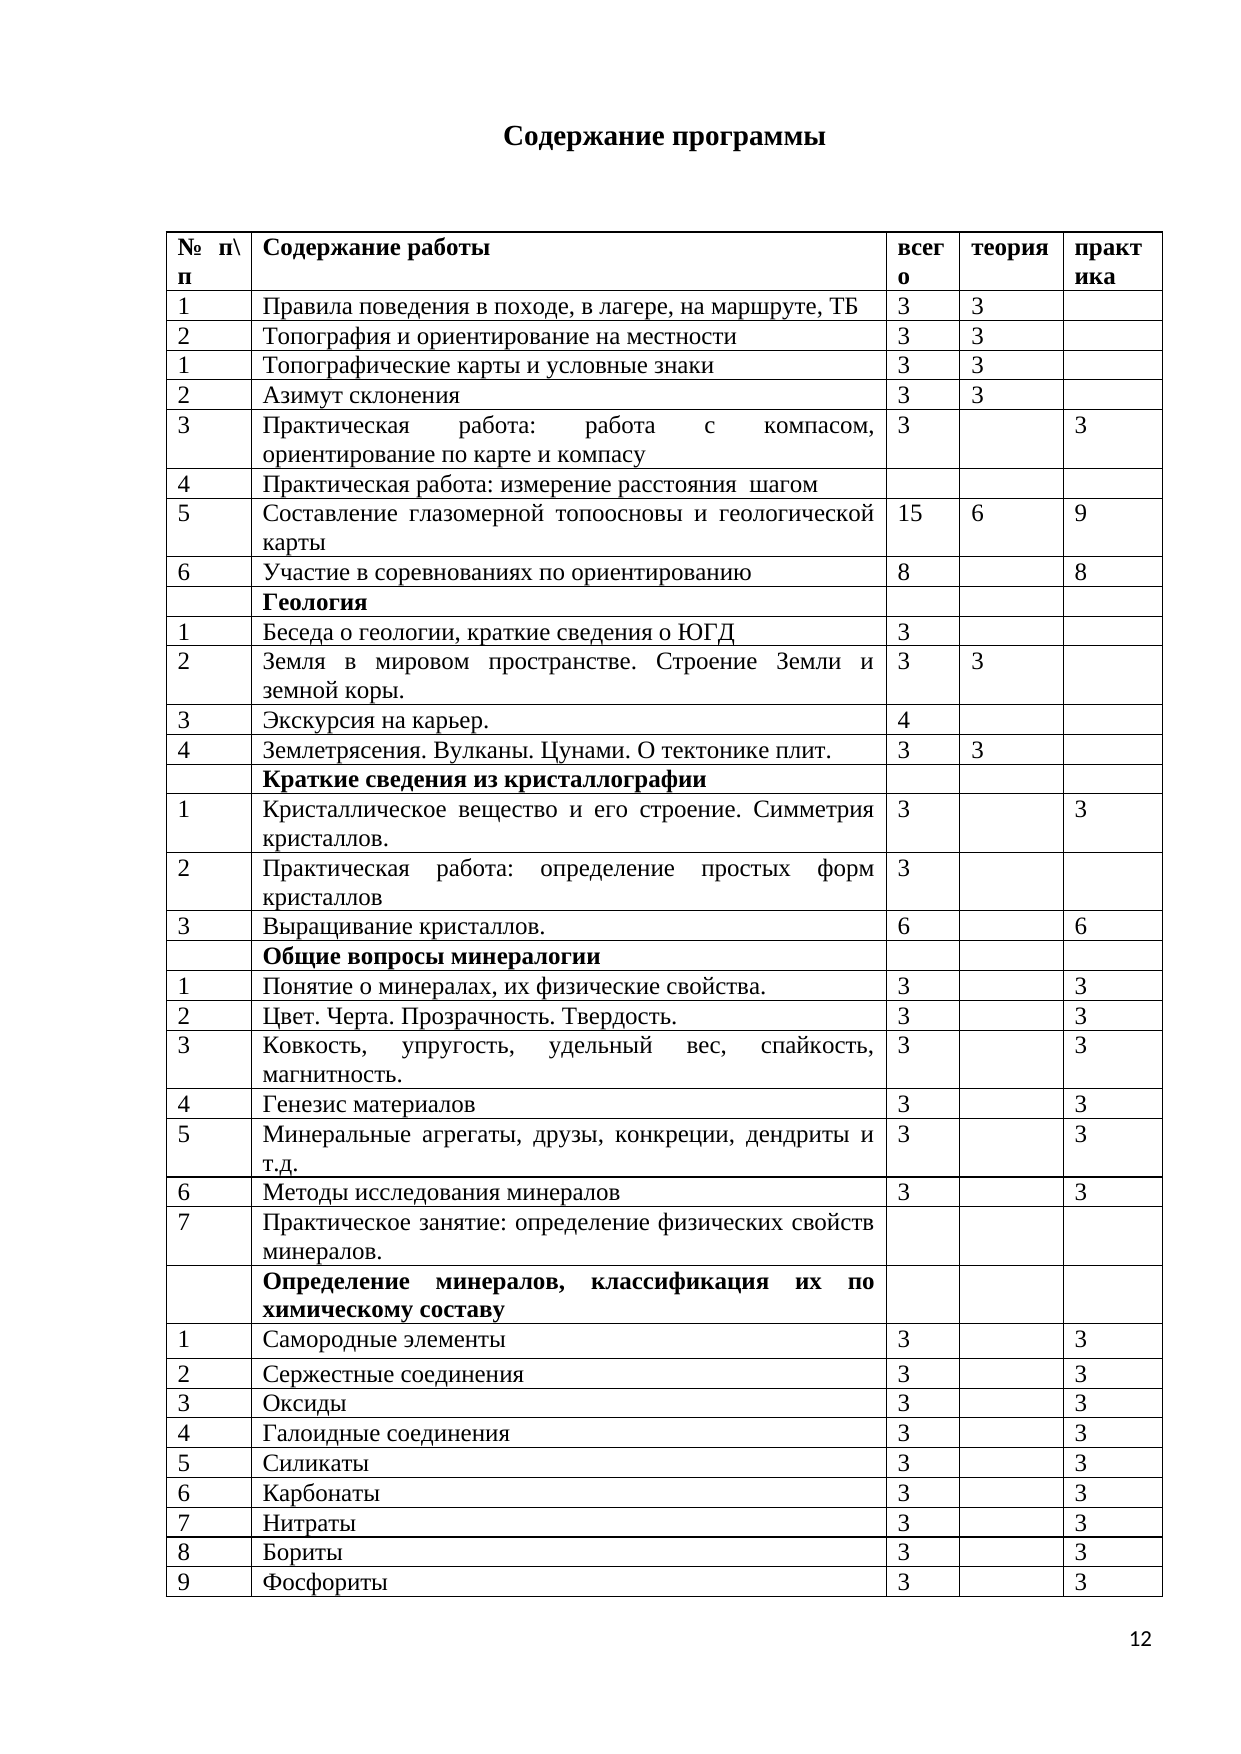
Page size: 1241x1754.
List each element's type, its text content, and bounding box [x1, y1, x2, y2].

table_cell [887, 587, 959, 616]
table_cell Практическая работа: работа с компасом, ориентирование по карте и компасу [252, 410, 886, 468]
table_cell Выращивание кристаллов. [252, 911, 886, 940]
table_cell [960, 1538, 1063, 1566]
table_cell [1064, 351, 1162, 379]
table_cell Составление глазомерной топоосновы и геологической карты [252, 499, 886, 556]
table_cell 3 [887, 291, 959, 320]
table_cell [887, 1266, 959, 1323]
table_cell Самородные элементы [252, 1324, 886, 1358]
table_cell [960, 1119, 1063, 1176]
table_cell 3 [1064, 1448, 1162, 1477]
table_cell 4 [887, 705, 959, 734]
table_cell Краткие сведения из кристаллографии [252, 765, 886, 793]
table_cell [960, 1418, 1063, 1447]
table_cell [167, 941, 251, 970]
table_cell 3 [1064, 1178, 1162, 1206]
table_cell [960, 765, 1063, 793]
table_cell Кристаллическое вещество и его строение. Симметрия кристаллов. [252, 794, 886, 852]
table_cell Геология [252, 587, 886, 616]
table_cell 3 [887, 617, 959, 645]
table_cell 3 [887, 1031, 959, 1088]
table_cell 3 [887, 1359, 959, 1387]
table_cell 4 [167, 735, 251, 763]
table_cell [1064, 291, 1162, 320]
table_cell Галоидные соединения [252, 1418, 886, 1447]
table_cell 3 [887, 1538, 959, 1566]
table_cell Минеральные агрегаты, друзы, конкреции, дендриты и т.д. [252, 1119, 886, 1176]
table_header № п\п [167, 233, 251, 290]
table_cell 7 [167, 1508, 251, 1536]
table_cell 3 [1064, 1567, 1162, 1596]
table_cell [1064, 853, 1162, 910]
table_cell [1064, 1207, 1162, 1265]
table_cell [960, 911, 1063, 940]
table_cell 5 [167, 1119, 251, 1176]
table_cell 5 [167, 1448, 251, 1477]
table_cell [167, 765, 251, 793]
table_cell [960, 1359, 1063, 1387]
table_cell 2 [167, 321, 251, 349]
table_header теория [960, 233, 1063, 290]
table_cell 3 [887, 1508, 959, 1536]
table_cell [960, 1567, 1063, 1596]
table_cell 3 [1064, 1359, 1162, 1387]
table_cell 3 [1064, 1389, 1162, 1417]
table_cell [960, 853, 1063, 910]
table_header Содержание работы [252, 233, 886, 290]
table_cell Землетрясения. Вулканы. Цунами. О тектонике плит. [252, 735, 886, 763]
table_cell Цвет. Черта. Прозрачность. Твердость. [252, 1001, 886, 1029]
table_cell Общие вопросы минералогии [252, 941, 886, 970]
table_cell [960, 1089, 1063, 1118]
table_cell [960, 617, 1063, 645]
table_cell 3 [887, 794, 959, 852]
table_cell [1064, 646, 1162, 704]
table_cell 6 [167, 1178, 251, 1206]
table_cell 3 [887, 853, 959, 910]
table_cell 3 [887, 971, 959, 1000]
table_cell [1064, 380, 1162, 409]
table_cell 1 [167, 971, 251, 1000]
table_cell 3 [167, 1389, 251, 1417]
table_cell 3 [887, 321, 959, 349]
table_cell Генезис материалов [252, 1089, 886, 1118]
table_cell Участие в соревнованиях по ориентированию [252, 557, 886, 586]
table_cell [960, 1448, 1063, 1477]
table_cell 3 [167, 410, 251, 468]
table_cell [887, 1207, 959, 1265]
table_cell Правила поведения в походе, в лагере, на маршруте, ТБ [252, 291, 886, 320]
table_cell 6 [167, 557, 251, 586]
table_cell [960, 1324, 1063, 1358]
table_cell 3 [887, 351, 959, 379]
table_cell 2 [167, 646, 251, 704]
table_cell Топография и ориентирование на местности [252, 321, 886, 349]
table_cell [1064, 765, 1162, 793]
table_cell 3 [960, 646, 1063, 704]
table_cell 8 [1064, 557, 1162, 586]
table_cell 3 [887, 646, 959, 704]
table_cell 4 [167, 1089, 251, 1118]
table_cell [960, 587, 1063, 616]
table_cell Силикаты [252, 1448, 886, 1477]
table_cell 3 [887, 1418, 959, 1447]
table_cell [1064, 321, 1162, 349]
table_cell 2 [167, 1359, 251, 1387]
table_cell 3 [1064, 971, 1162, 1000]
table_cell [960, 469, 1063, 497]
table_cell [960, 1266, 1063, 1323]
table_cell Определение минералов, классификация их по химическому составу [252, 1266, 886, 1323]
table_cell [167, 1266, 251, 1323]
table_cell [960, 557, 1063, 586]
text Содержание программы [177, 118, 1152, 152]
table_cell Сержестные соединения [252, 1359, 886, 1387]
table_cell 9 [1064, 499, 1162, 556]
table_cell 2 [167, 380, 251, 409]
table_cell Топографические карты и условные знаки [252, 351, 886, 379]
table_cell [960, 1508, 1063, 1536]
table_cell 3 [887, 410, 959, 468]
table_cell 3 [1064, 1001, 1162, 1029]
table_cell [887, 941, 959, 970]
table_cell [887, 765, 959, 793]
table_cell 1 [167, 351, 251, 379]
table_cell Беседа о геологии, краткие сведения о ЮГД [252, 617, 886, 645]
table_cell 3 [1064, 1538, 1162, 1566]
table_cell Экскурсия на карьер. [252, 705, 886, 734]
table_cell 6 [960, 499, 1063, 556]
table_cell 5 [167, 499, 251, 556]
table_cell 3 [887, 1119, 959, 1176]
table_cell 3 [1064, 1031, 1162, 1088]
table_cell [167, 587, 251, 616]
table_cell 1 [167, 617, 251, 645]
table_cell [1064, 587, 1162, 616]
table_cell 3 [1064, 1119, 1162, 1176]
table_cell 3 [887, 1089, 959, 1118]
table_cell Практическая работа: определение простых форм кристаллов [252, 853, 886, 910]
table_cell 7 [167, 1207, 251, 1265]
table_cell 3 [1064, 1324, 1162, 1358]
table_cell [1064, 735, 1162, 763]
table_cell Земля в мировом пространстве. Строение Земли и земной коры. [252, 646, 886, 704]
table_cell [1064, 941, 1162, 970]
table_cell 4 [167, 469, 251, 497]
table_header практ ика [1064, 233, 1162, 290]
table_cell 3 [1064, 1508, 1162, 1536]
table_cell [1064, 1266, 1162, 1323]
table_cell [960, 410, 1063, 468]
table_cell 3 [960, 380, 1063, 409]
table_cell 3 [167, 1031, 251, 1088]
table_cell Ковкость, упругость, удельный вес, спайкость, магнитность. [252, 1031, 886, 1088]
table_cell Бориты [252, 1538, 886, 1566]
table_cell [960, 1478, 1063, 1507]
table_cell 6 [1064, 911, 1162, 940]
table_cell [960, 1031, 1063, 1088]
table_cell Фосфориты [252, 1567, 886, 1596]
table_cell 3 [887, 1178, 959, 1206]
table_cell 3 [887, 1567, 959, 1596]
table_cell 8 [167, 1538, 251, 1566]
table_header всего [887, 233, 959, 290]
table_cell 6 [887, 911, 959, 940]
table_cell [960, 1178, 1063, 1206]
table_cell 1 [167, 291, 251, 320]
table_cell [960, 1207, 1063, 1265]
table_cell 15 [887, 499, 959, 556]
table_cell 3 [1064, 1089, 1162, 1118]
table_cell [960, 794, 1063, 852]
table_cell 3 [960, 321, 1063, 349]
table_cell Оксиды [252, 1389, 886, 1417]
table_cell 3 [1064, 1418, 1162, 1447]
table_cell 3 [1064, 410, 1162, 468]
table_cell [1064, 617, 1162, 645]
table_cell [960, 971, 1063, 1000]
table_cell 3 [887, 735, 959, 763]
table_cell Понятие о минералах, их физические свойства. [252, 971, 886, 1000]
table_cell [960, 1389, 1063, 1417]
table_cell 9 [167, 1567, 251, 1596]
table_cell 2 [167, 1001, 251, 1029]
table_cell 3 [887, 1389, 959, 1417]
table_cell Азимут склонения [252, 380, 886, 409]
table_cell 3 [1064, 794, 1162, 852]
table_cell 8 [887, 557, 959, 586]
table_cell [1064, 705, 1162, 734]
table_cell Нитраты [252, 1508, 886, 1536]
table_cell 3 [960, 291, 1063, 320]
table_cell 3 [887, 1001, 959, 1029]
table_cell 1 [167, 1324, 251, 1358]
table_cell 2 [167, 853, 251, 910]
table_cell [960, 1001, 1063, 1029]
table_cell 3 [887, 1324, 959, 1358]
table_cell 6 [167, 1478, 251, 1507]
table_cell Методы исследования минералов [252, 1178, 886, 1206]
table_cell 3 [167, 705, 251, 734]
table_cell 4 [167, 1418, 251, 1447]
table_cell 3 [887, 1448, 959, 1477]
table_cell Практическая работа: измерение расстояния шагом [252, 469, 886, 497]
table_cell 3 [887, 1478, 959, 1507]
table_cell Практическое занятие: определение физических свойств минералов. [252, 1207, 886, 1265]
table_cell 1 [167, 794, 251, 852]
table_cell 3 [167, 911, 251, 940]
table_cell [960, 941, 1063, 970]
table_cell [1064, 469, 1162, 497]
table_cell 3 [1064, 1478, 1162, 1507]
table_cell [887, 469, 959, 497]
table_cell [960, 705, 1063, 734]
table_cell 3 [887, 380, 959, 409]
table_cell 3 [960, 351, 1063, 379]
table_cell 3 [960, 735, 1063, 763]
table_cell Карбонаты [252, 1478, 886, 1507]
